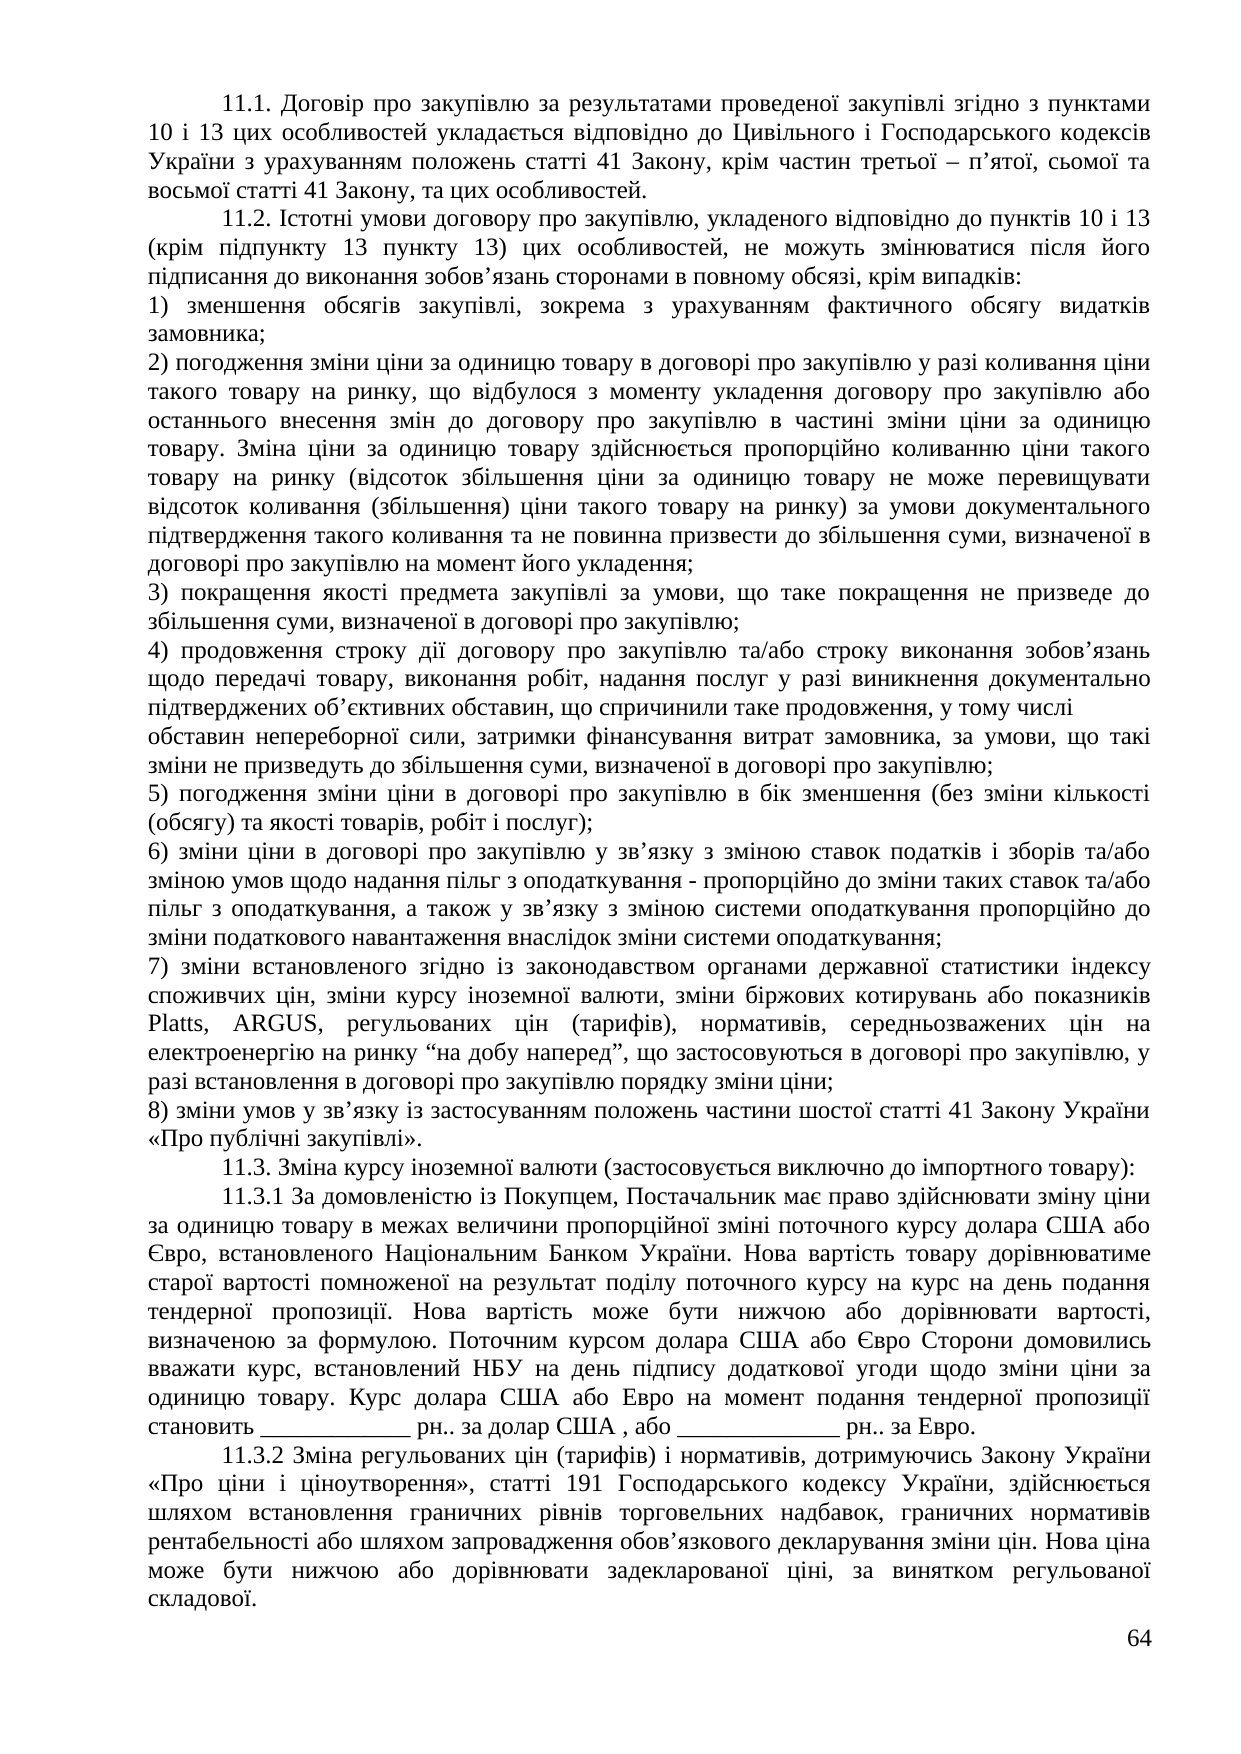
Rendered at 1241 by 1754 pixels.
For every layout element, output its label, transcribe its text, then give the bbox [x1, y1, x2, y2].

text 5) погодження зміни ціни в договорі про закупівлю в бік зменшення (без зміни кількості (обсягу) та якості товарів, робіт і послуг); [148, 778, 1152, 836]
text 8) зміни умов у зв’язку із застосуванням положень частини шостої статті 41 Закону України «Про публічні закупівлі». [148, 1095, 1152, 1152]
text 2) погодження зміни ціни за одиницю товару в договорі про закупівлю у разі коливання ціни такого товару на ринку, що відбулося з моменту укладення договору про закупівлю або останнього внесення змін до договору про закупівлю в частині зміни ціни за одиницю товару. Зміна ціни за одиницю товару здійснюється пропорційно коливанню ціни такого товару на ринку (відсоток збільшення ціни за одиницю товару не може перевищувати відсоток коливання (збільшення) ціни такого товару на ринку) за умови документального підтвердження такого коливання та не повинна призвести до збільшення суми, визначеної в договорі про закупівлю на момент його укладення; [148, 347, 1152, 577]
text 1) зменшення обсягів закупівлі, зокрема з урахуванням фактичного обсягу видатків замовника; [148, 290, 1152, 347]
text 4) продовження строку дії договору про закупівлю та/або строку виконання зобов’язань щодо передачі товару, виконання робіт, надання послуг у разі виникнення документально підтверджених об’єктивних обставин, що спричинили таке продовження, у тому числі [148, 635, 1152, 721]
text 11.3.1 За домовленістю із Покупцем, Постачальник має право здійснювати зміну ціни за одиницю товару в межах величини пропорційної зміні поточного курсу долара США або Євро, встановленого Національним Банком України. Нова вартість товару дорівнюватиме старої вартості помноженої на результат поділу поточного курсу на курс на день подання тендерної пропозиції. Нова вартість може бути нижчою або дорівнювати вартості, визначеною за формулою. Поточним курсом долара США або Євро Сторони домовились вважати курс, встановлений НБУ на день підпису додаткової угоди щодо зміни ціни за одиницю товару. Курс долара США або Евро на момент подання тендерної пропозиції становить ____________ рн.. за долар США , або _____________ рн.. за Евро. [148, 1181, 1152, 1440]
text обставин непереборної сили, затримки фінансування витрат замовника, за умови, що такі зміни не призведуть до збільшення суми, визначеної в договорі про закупівлю; [148, 721, 1152, 778]
text 11.3.2 Зміна регульованих цін (тарифів) і нормативів, дотримуючись Закону України «Про ціни і ціноутворення», статті 191 Господарського кодексу України, здійснюється шляхом встановлення граничних рівнів торговельних надбавок, граничних нормативів рентабельності або шляхом запровадження обов’язкового декларування зміни цін. Нова ціна може бути нижчою або дорівнювати задекларованої ціні, за винятком регульованої складової. [148, 1440, 1152, 1612]
text 7) зміни встановленого згідно із законодавством органами державної статистики індексу споживчих цін, зміни курсу іноземної валюти, зміни біржових котирувань або показників Platts, ARGUS, регульованих цін (тарифів), нормативів, середньозважених цін на електроенергію на ринку “на добу наперед”, що застосовуються в договорі про закупівлю, у разі встановлення в договорі про закупівлю порядку зміни ціни; [148, 951, 1152, 1095]
text 11.1. Договір про закупівлю за результатами проведеної закупівлі згідно з пунктами 10 і 13 цих особливостей укладається відповідно до Цивільного і Господарського кодексів України з урахуванням положень статті 41 Закону, крім частин третьої – п’ятої, сьомої та восьмої статті 41 Закону, та цих особливостей. [148, 88, 1152, 203]
text 3) покращення якості предмета закупівлі за умови, що таке покращення не призведе до збільшення суми, визначеної в договорі про закупівлю; [148, 577, 1152, 635]
text 11.3. Зміна курсу іноземної валюти (застосовується виключно до імпортного товару): [148, 1152, 1152, 1181]
text 11.2. Істотні умови договору про закупівлю, укладеного відповідно до пунктів 10 і 13 (крім підпункту 13 пункту 13) цих особливостей, не можуть змінюватися після його підписання до виконання зобов’язань сторонами в повному обсязі, крім випадків: [148, 203, 1152, 290]
text 6) зміни ціни в договорі про закупівлю у зв’язку з зміною ставок податків і зборів та/або зміною умов щодо надання пільг з оподаткування - пропорційно до зміни таких ставок та/або пільг з оподаткування, а також у зв’язку з зміною системи оподаткування пропорційно до зміни податкового навантаження внаслідок зміни системи оподаткування; [148, 836, 1152, 951]
